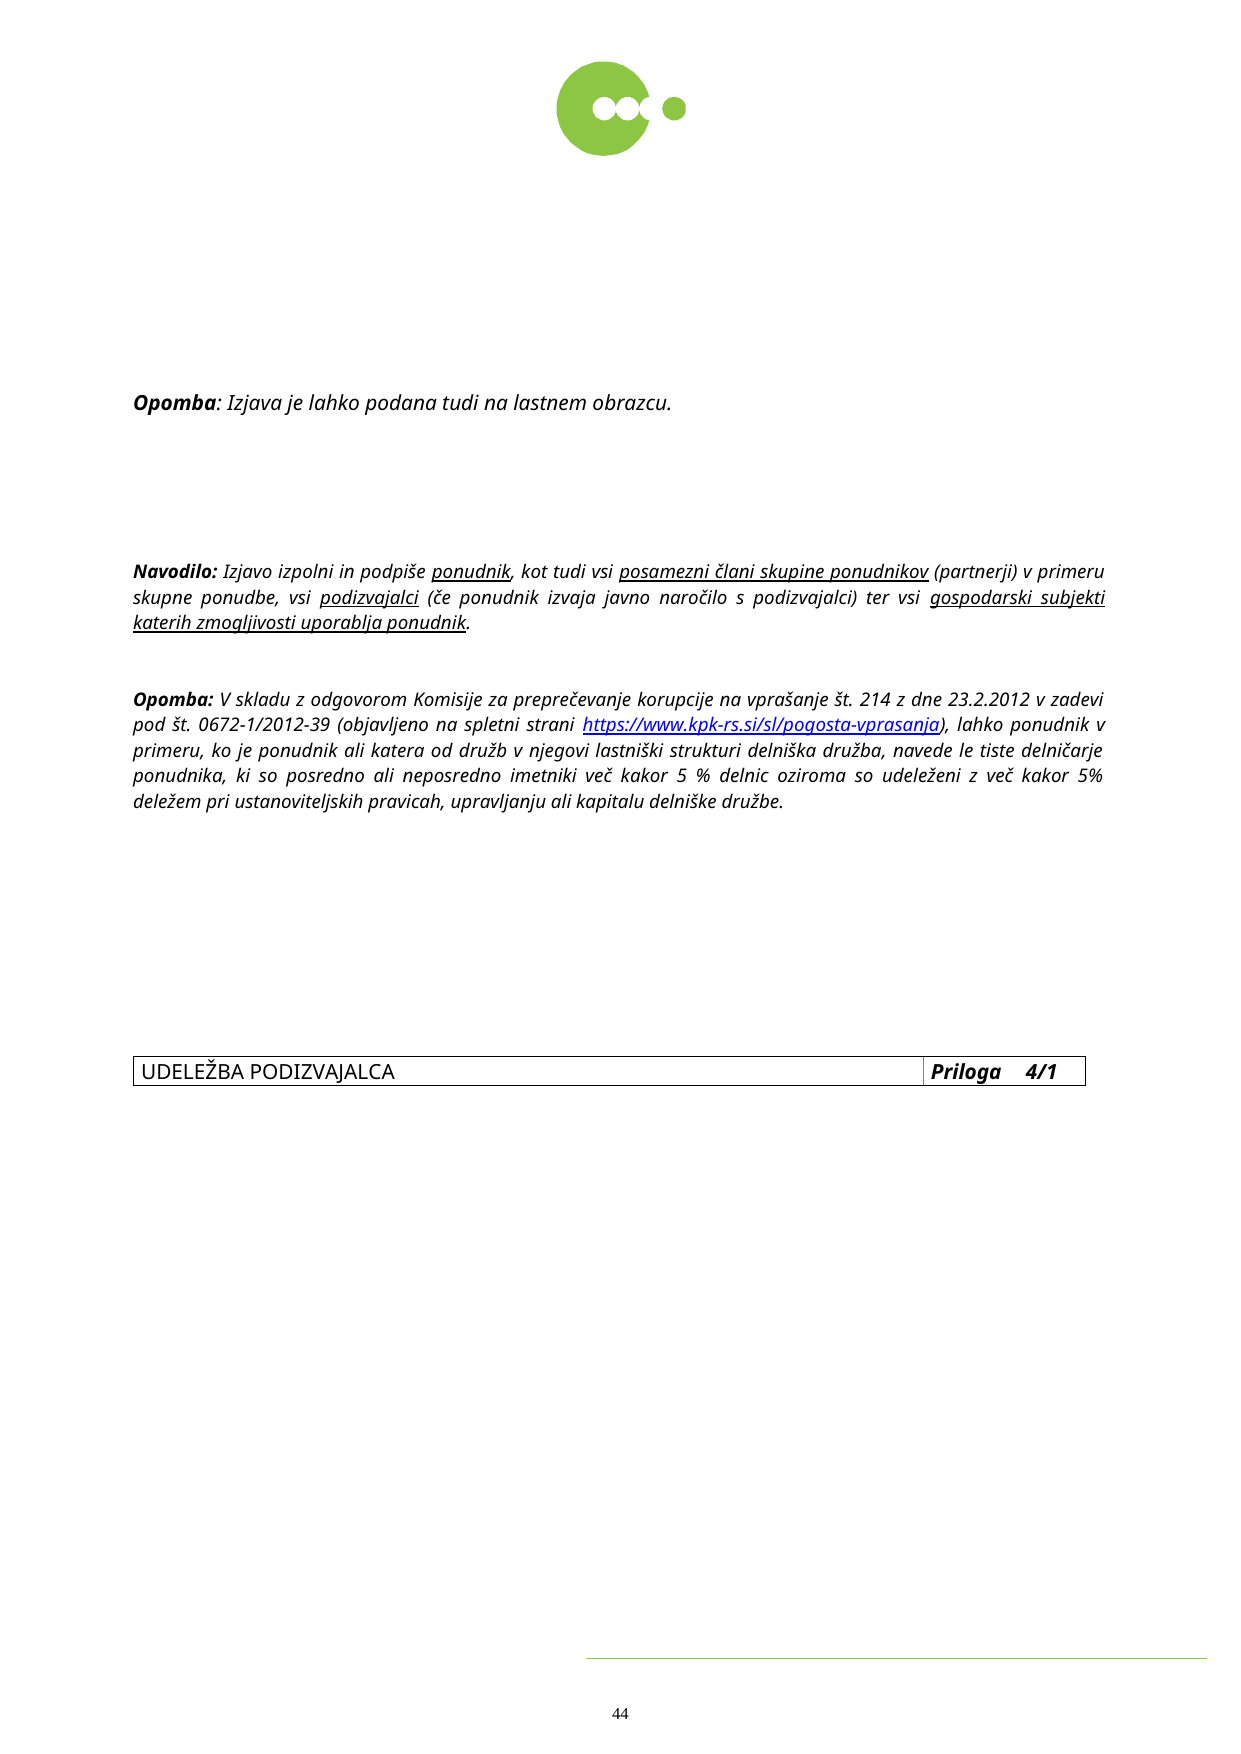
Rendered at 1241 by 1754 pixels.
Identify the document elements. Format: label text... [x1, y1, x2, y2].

table_header Priloga [924, 1057, 1018, 1085]
table_header UDELEŽBA PODIZVAJALCA [134, 1057, 923, 1085]
table_header 4/1 [1018, 1057, 1085, 1085]
text Opomba: Izjava je lahko podana tudi na lastnem obrazcu. [133, 388, 1107, 416]
text Navodilo: Izjavo izpolni in podpiše ponudnik, kot tudi vsi posamezni člani skupine ponudnikov (partnerji) v primeru skupne ponudbe, vsi podizvajalci (če ponudnik izvaja javno naročilo s podizvajalci) ter vsi gospodarski subjekti katerih zmogljivosti uporablja ponudnik. [133, 558, 1107, 635]
text Opomba: V skladu z odgovorom Komisije za preprečevanje korupcije na vprašanje št. 214 z dne 23.2.2012 v zadevi pod št. 0672-1/2012-39 (objavljeno na spletni strani https://www.kpk-rs.si/sl/pogosta-vprasanja), lahko ponudnik v primeru, ko je ponudnik ali katera od družb v njegovi lastniški strukturi delniška družba, navede le tiste delničarje ponudnika, ki so posredno ali neposredno imetniki več kakor 5 % delnic oziroma so udeleženi z več kakor 5% deležem pri ustanoviteljskih pravicah, upravljanju ali kapitalu delniške družbe. [133, 686, 1107, 814]
